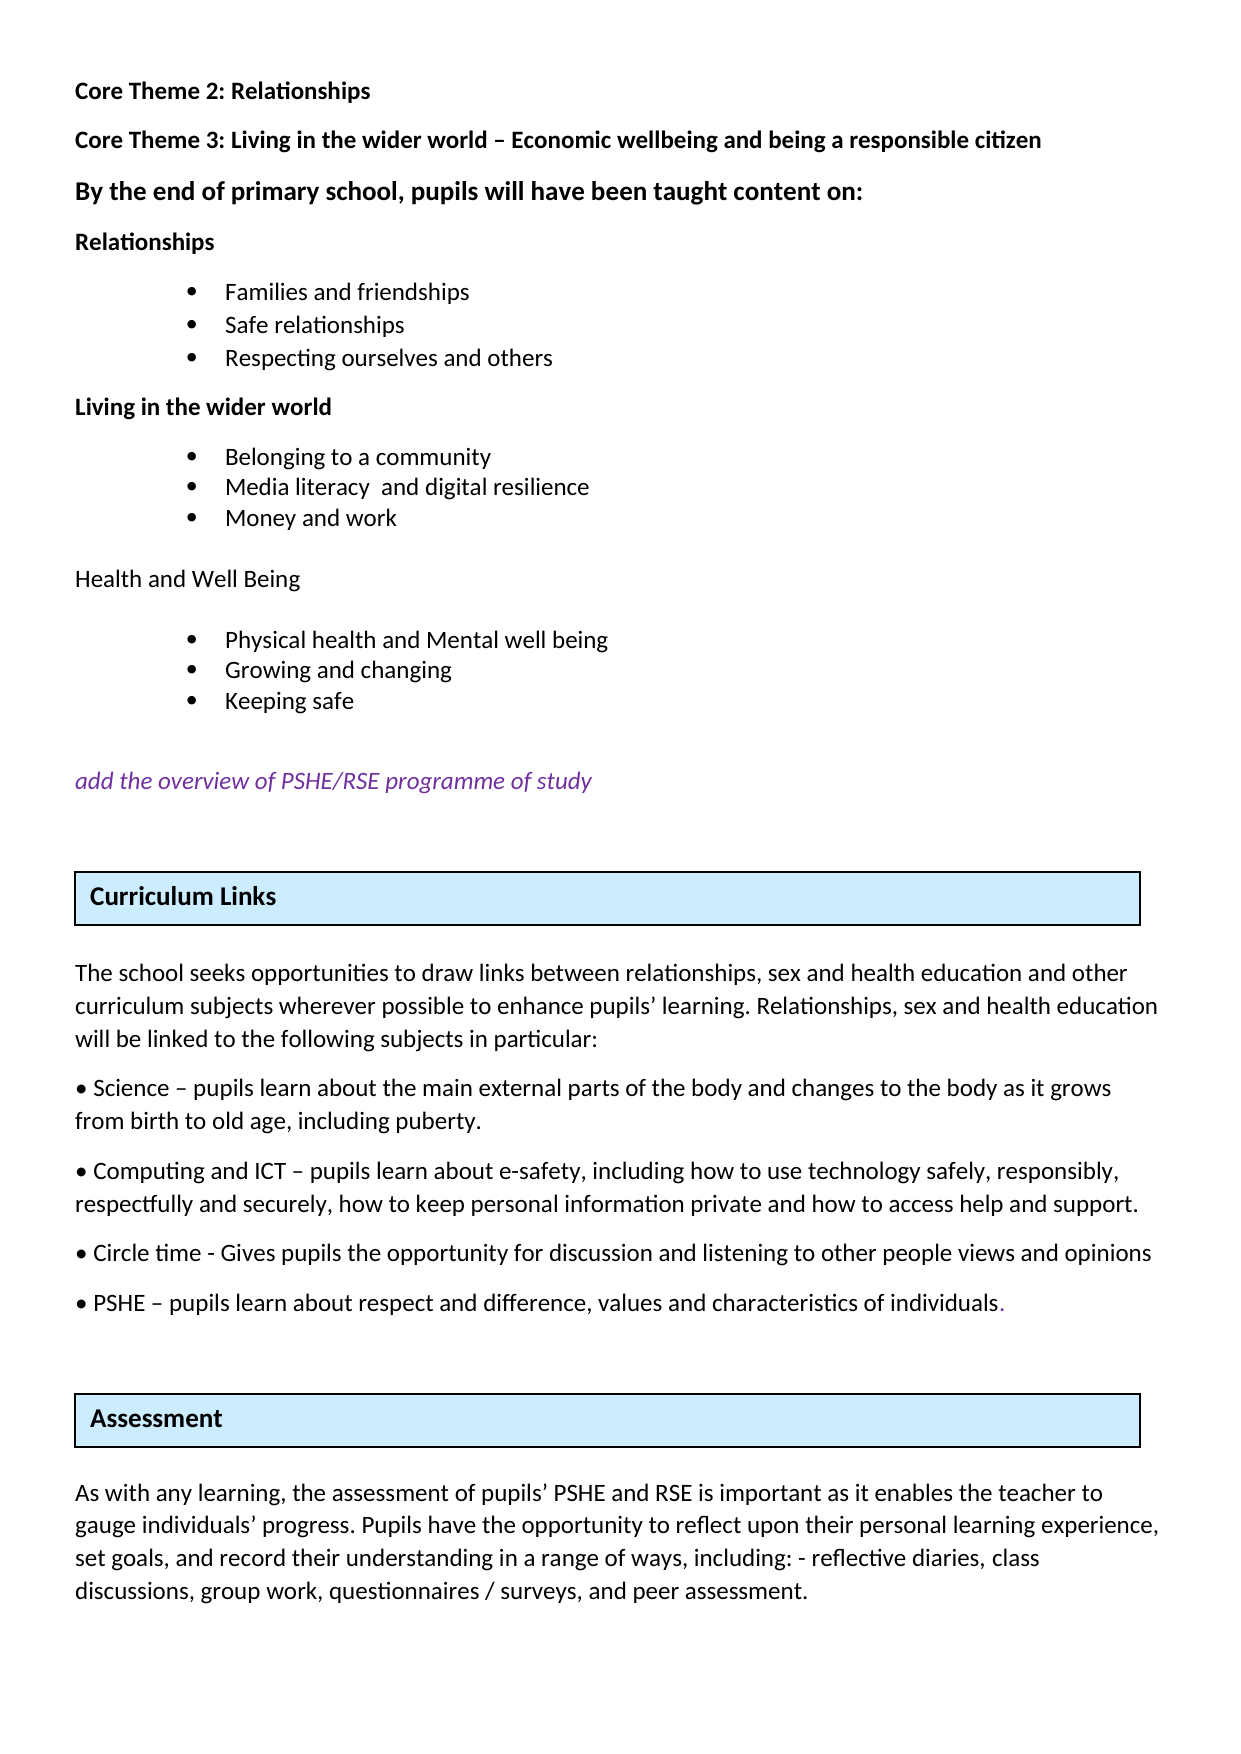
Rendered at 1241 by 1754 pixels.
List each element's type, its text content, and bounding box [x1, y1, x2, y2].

list Belonging to a community [187, 441, 1165, 472]
list Money and work [187, 502, 1165, 533]
text Relationships [75, 226, 1165, 257]
text • Computing and ICT – pupils learn about e-safety, including how to use technology safely, responsibly, respectfully and securely, how to keep personal information private and how to access help and support. [75, 1155, 1165, 1218]
text By the end of primary school, pupils will have been taught content on: [75, 174, 1165, 207]
text Health and Well Being [75, 563, 1165, 594]
list Respecting ourselves and others [187, 342, 1165, 372]
text Core Theme 2: Relationships [75, 75, 1165, 106]
text add the overview of PSHE/RSE programme of study [75, 765, 1165, 796]
text • Circle time - Gives pupils the opportunity for discussion and listening to other people views and opinions [75, 1238, 1165, 1268]
list Keeping safe [187, 685, 1165, 716]
text Core Theme 3: Living in the wider world – Economic wellbeing and being a responsible citizen [75, 124, 1165, 155]
text • Science – pupils learn about the main external parts of the body and changes to the body as it grows from birth to old age, including puberty. [75, 1073, 1165, 1136]
list Safe relationships [187, 309, 1165, 339]
text Living in the wider world [75, 391, 1165, 422]
list Physical health and Mental well being [187, 624, 1165, 655]
text • PSHE – pupils learn about respect and difference, values and characteristics of individuals. [75, 1287, 1165, 1318]
text As with any learning, the assessment of pupils’ PSHE and RSE is important as it enables the teacher to gauge individuals’ progress. Pupils have the opportunity to reflect upon their personal learning experience, set goals, and record their understanding in a range of ways, including: - reflective diaries, class discussions, group work, questionnaires / surveys, and peer assessment. [75, 1386, 1165, 1606]
list Growing and changing [187, 655, 1165, 685]
list Families and friendships [187, 276, 1165, 307]
list Media literacy and digital resilience [187, 472, 1165, 502]
text The school seeks opportunities to draw links between relationships, sex and health education and other curriculum subjects wherever possible to enhance pupils’ learning. Relationships, sex and health education will be linked to the following subjects in particular: [75, 914, 1165, 1053]
